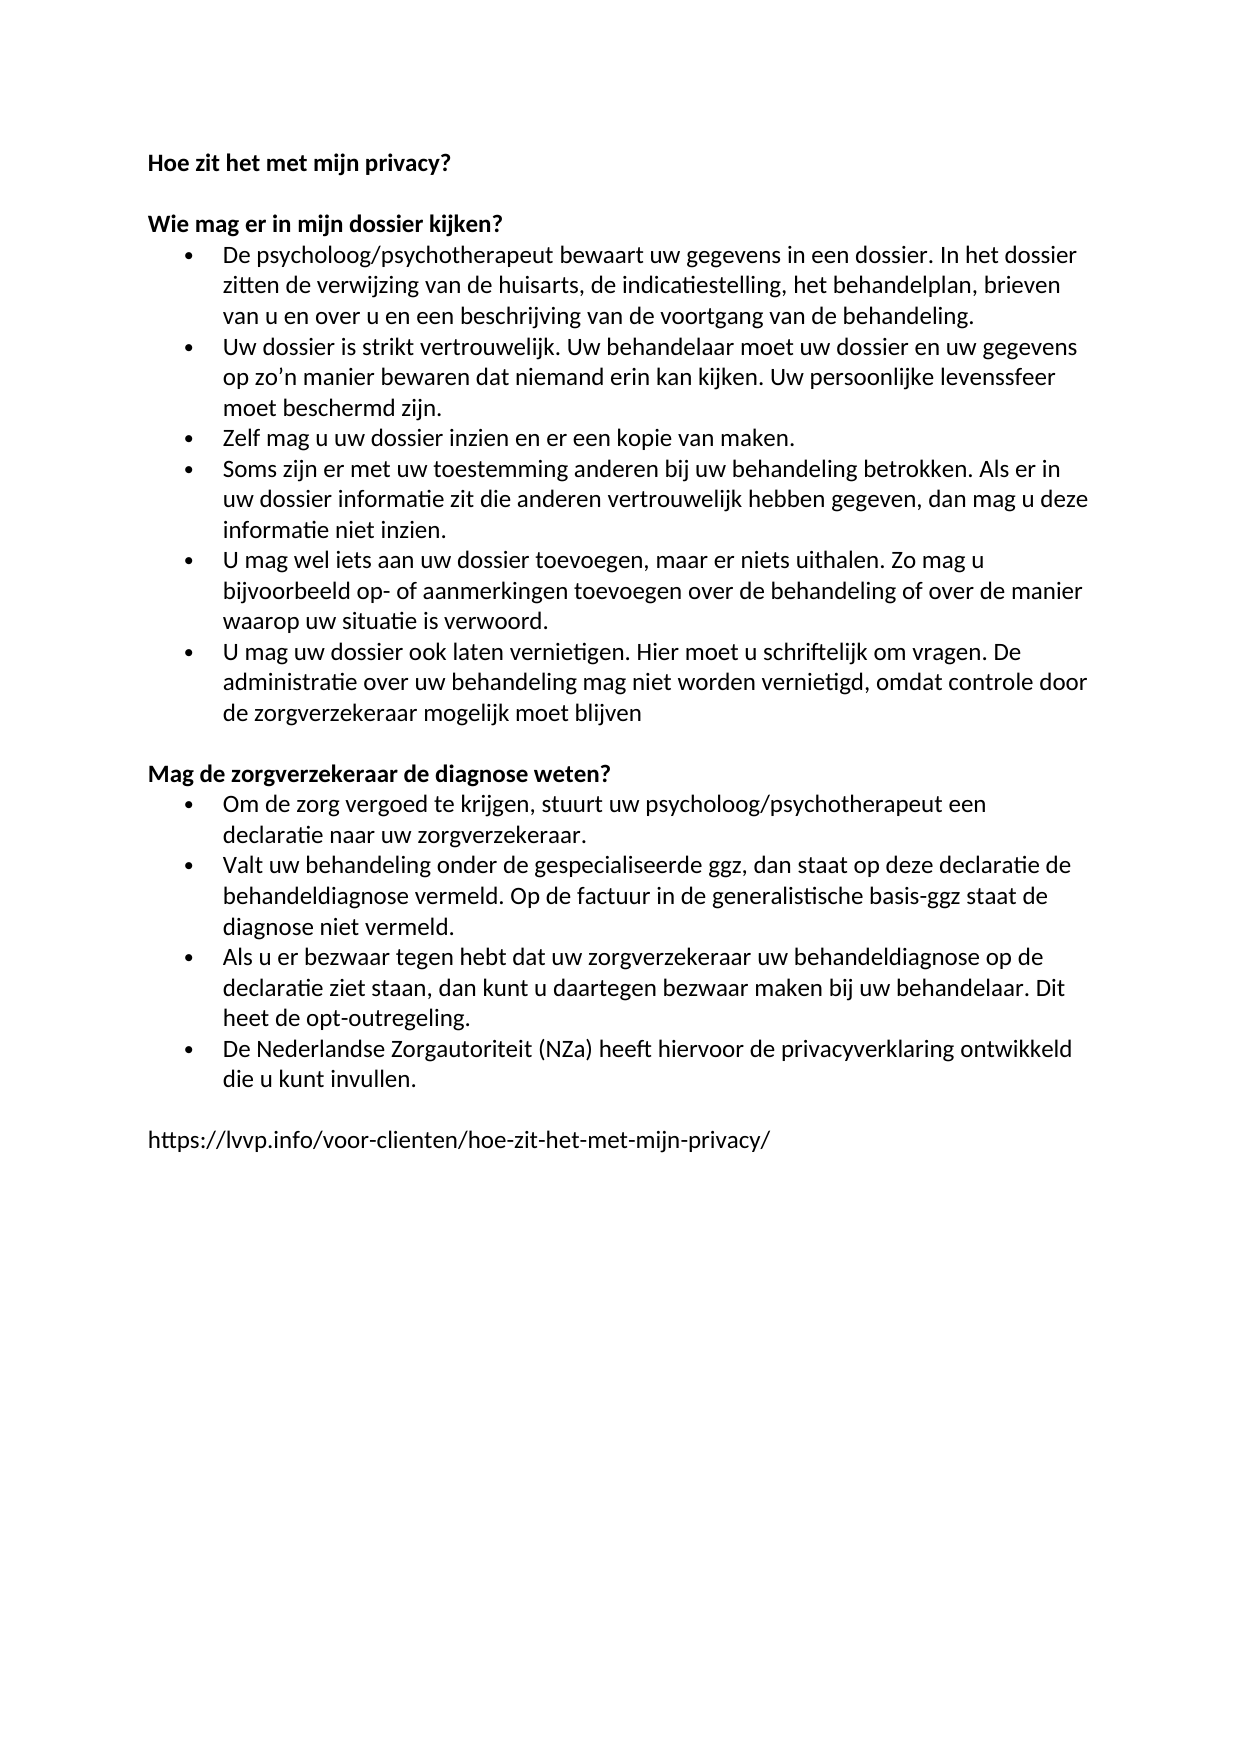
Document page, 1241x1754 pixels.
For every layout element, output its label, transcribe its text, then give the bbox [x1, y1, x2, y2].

list De Nederlandse Zorgautoriteit (NZa) heeft hiervoor de privacyverklaring ontwikkeld die u kunt invullen. [185, 1033, 1093, 1094]
list Valt uw behandeling onder de gespecialiseerde ggz, dan staat op deze declaratie de behandeldiagnose vermeld. Op de factuur in de generalistische basis-ggz staat de diagnose niet vermeld. [185, 849, 1093, 941]
text Hoe zit het met mijn privacy? [148, 148, 1093, 178]
list Soms zijn er met uw toestemming anderen bij uw behandeling betrokken. Als er in uw dossier informatie zit die anderen vertrouwelijk hebben gegeven, dan mag u deze informatie niet inzien. [185, 453, 1093, 544]
list Als u er bezwaar tegen hebt dat uw zorgverzekeraar uw behandeldiagnose op de declaratie ziet staan, dan kunt u daartegen bezwaar maken bij uw behandelaar. Dit heet de opt-outregeling. [185, 941, 1093, 1033]
list Uw dossier is strikt vertrouwelijk. Uw behandelaar moet uw dossier en uw gegevens op zo’n manier bewaren dat niemand erin kan kijken. Uw persoonlijke levenssfeer moet beschermd zijn. [185, 331, 1093, 422]
list U mag wel iets aan uw dossier toevoegen, maar er niets uithalen. Zo mag u bijvoorbeeld op- of aanmerkingen toevoegen over de behandeling of over de manier waarop uw situatie is verwoord. [185, 544, 1093, 636]
text Mag de zorgverzekeraar de diagnose weten? [148, 758, 1093, 788]
list Zelf mag u uw dossier inzien en er een kopie van maken. [185, 422, 1093, 453]
list U mag uw dossier ook laten vernietigen. Hier moet u schriftelijk om vragen. De administratie over uw behandeling mag niet worden vernietigd, omdat controle door de zorgverzekeraar mogelijk moet blijven [185, 636, 1093, 727]
list Om de zorg vergoed te krijgen, stuurt uw psycholoog/psychotherapeut een declaratie naar uw zorgverzekeraar. [185, 788, 1093, 849]
text Wie mag er in mijn dossier kijken? [148, 209, 1093, 239]
text https://lvvp.info/voor-clienten/hoe-zit-het-met-mijn-privacy/ [148, 1124, 1093, 1155]
list De psycholoog/psychotherapeut bewaart uw gegevens in een dossier. In het dossier zitten de verwijzing van de huisarts, de indicatiestelling, het behandelplan, brieven van u en over u en een beschrijving van de voortgang van de behandeling. [185, 239, 1093, 331]
